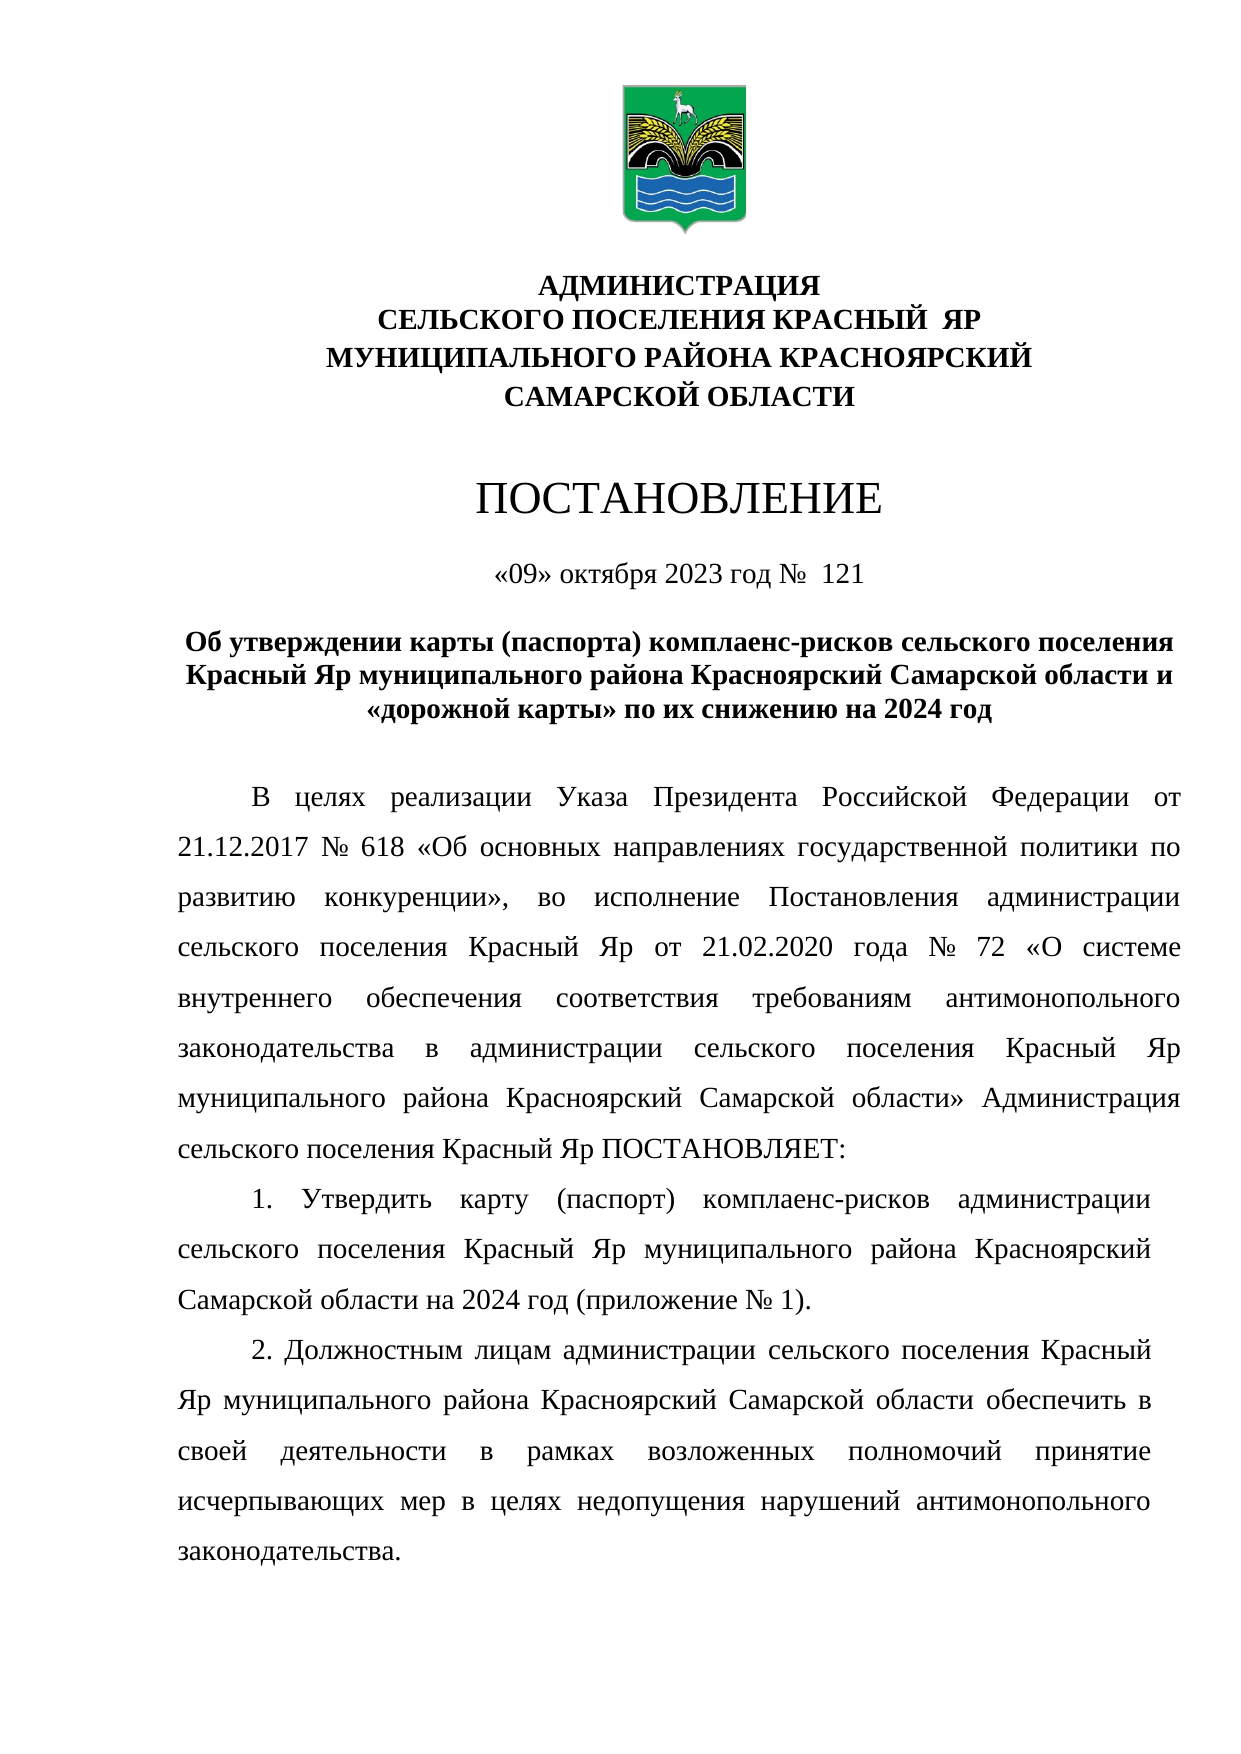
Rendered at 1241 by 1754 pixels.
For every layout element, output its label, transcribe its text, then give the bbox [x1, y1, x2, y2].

text САМАРСКОЙ ОБЛАСТИ [177, 379, 1181, 413]
text В целях реализации Указа Президента Российской Федерации от 21.12.2017 № 618 «Об основных направлениях государственной политики по развитию конкуренции», во исполнение Постановления администрации сельского поселения Красный Яр от 21.02.2020 года № 72 «О системе внутреннего обеспечения соответствия требованиям антимонопольного законодательства в администрации сельского поселения Красный Яр муниципального района Красноярский Самарской области» Администрация сельского поселения Красный Яр ПОСТАНОВЛЯЕТ: [177, 779, 1181, 1164]
text «09» октября 2023 год № 121 [177, 557, 1181, 590]
text СЕЛЬСКОГО ПОСЕЛЕНИЯ КРАСНЫЙ ЯР [177, 302, 1181, 336]
text Об утверждении карты (паспорта) комплаенс-рисков сельского поселения Красный Яр муниципального района Красноярский Самарской области и «дорожной карты» по их снижению на 2024 год [177, 624, 1181, 724]
text МУНИЦИПАЛЬНОГО РАЙОНА КРАСНОЯРСКИЙ [177, 341, 1181, 374]
picture [622, 85, 747, 235]
text ПОСТАНОВЛЕНИЕ [177, 470, 1181, 523]
text 1. Утвердить карту (паспорт) комплаенс-рисков администрации сельского поселения Красный Яр муниципального района Красноярский Самарской области на 2024 год (приложение № 1). [177, 1181, 1152, 1315]
text 2. Должностным лицам администрации сельского поселения Красный Яр муниципального района Красноярский Самарской области обеспечить в своей деятельности в рамках возложенных полномочий принятие исчерпывающих мер в целях недопущения нарушений антимонопольного законодательства. [177, 1332, 1152, 1567]
text АДМИНИСТРАЦИЯ [177, 268, 1181, 302]
